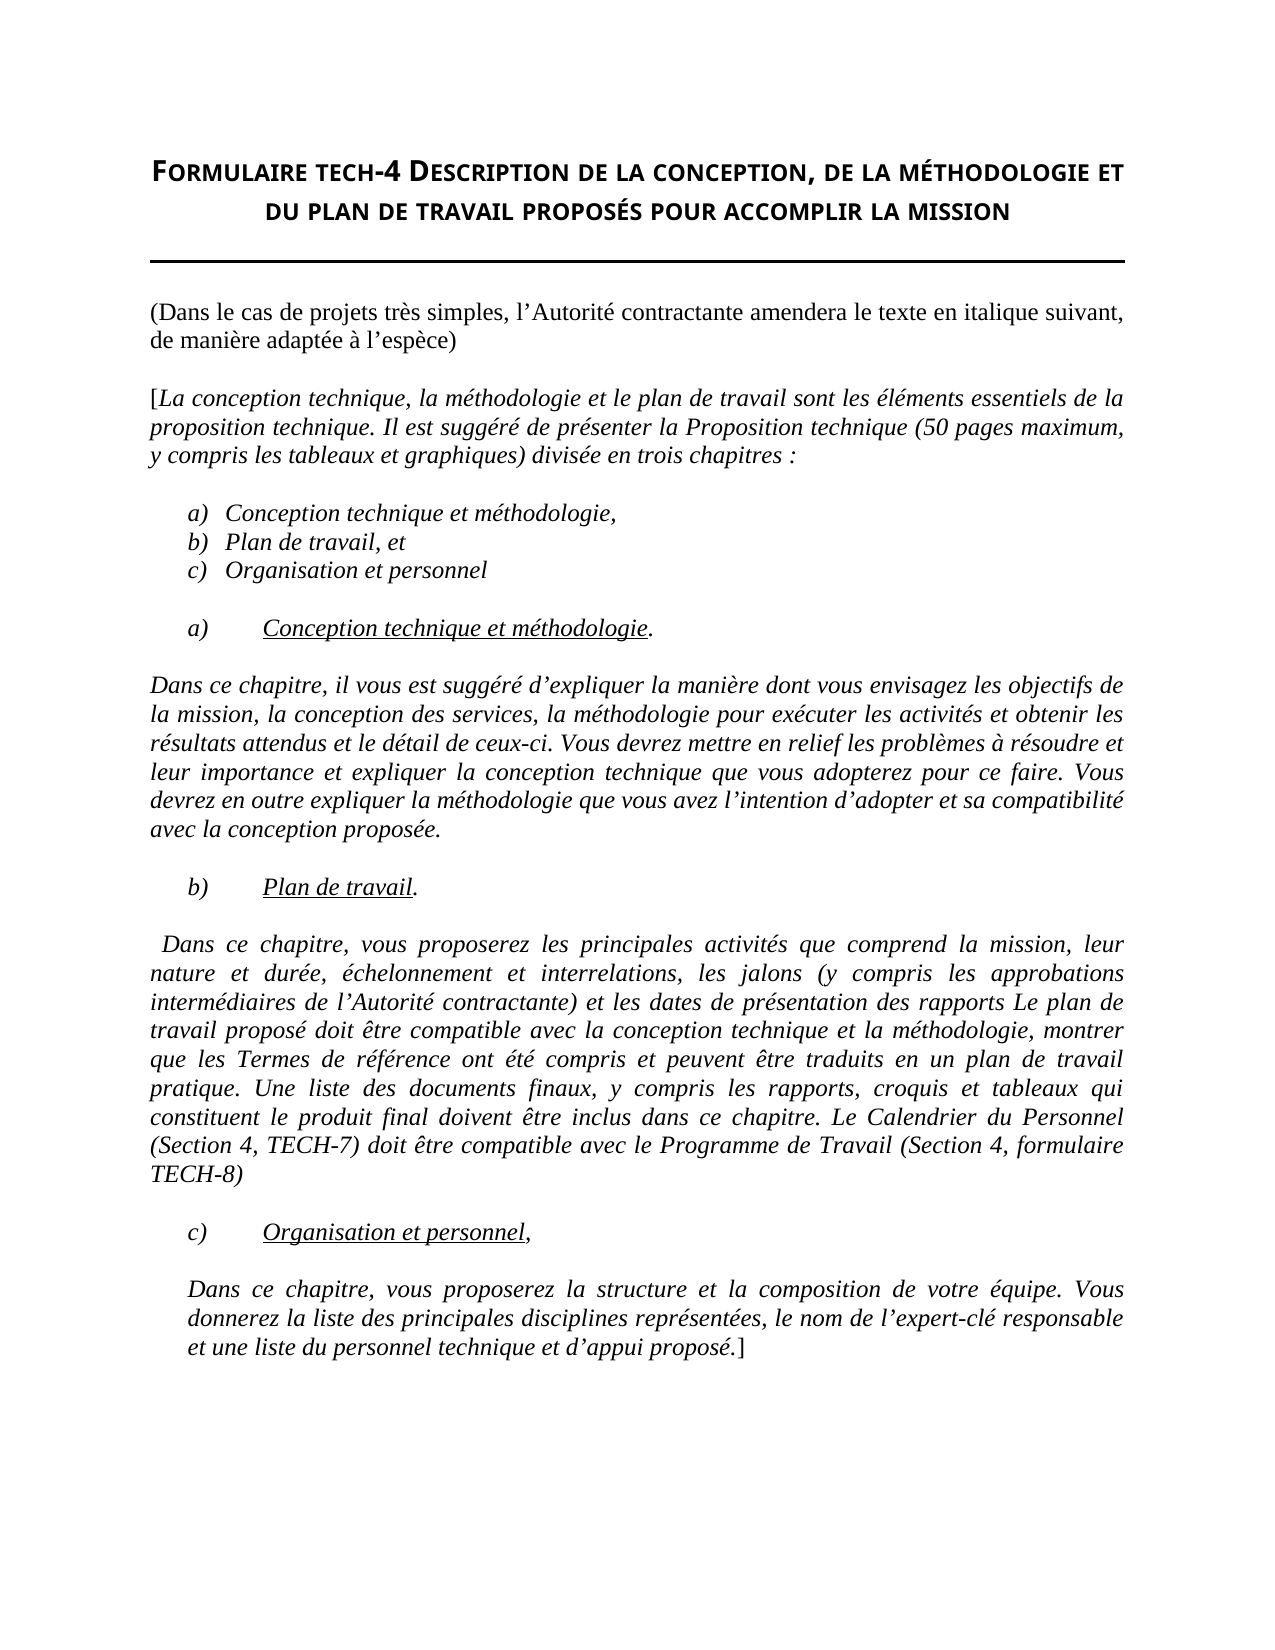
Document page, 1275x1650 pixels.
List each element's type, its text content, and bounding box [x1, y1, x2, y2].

text Dans ce chapitre, il vous est suggéré d’expliquer la manière dont vous envisagez les objectifs de la mission, la conception des services, la méthodologie pour exécuter les activités et obtenir les résultats attendus et le détail de ceux-ci. Vous devrez mettre en relief les problèmes à résoudre et leur importance et expliquer la conception technique que vous adopterez pour ce faire. Vous devrez en outre expliquer la méthodologie que vous avez l’intention d’adopter et sa compatibilité avec la conception proposée. [150, 671, 1125, 843]
list Conception technique et méthodologie. [187, 613, 1125, 642]
list Organisation et personnel, [187, 1217, 1125, 1246]
text Dans ce chapitre, vous proposerez les principales activités que comprend la mission, leur nature et durée, échelonnement et interrelations, les jalons (y compris les approbations intermédiaires de l’Autorité contractante) et les dates de présentation des rapports Le plan de travail proposé doit être compatible avec la conception technique et la méthodologie, montrer que les Termes de référence ont été compris et peuvent être traduits en un plan de travail pratique. Une liste des documents finaux, y compris les rapports, croquis et tableaux qui constituent le produit final doivent être inclus dans ce chapitre. Le Calendrier du Personnel (Section 4, -7) doit être compatible avec le Programme de Travail (Section 4, formulaire -8) [150, 929, 1125, 1188]
list Plan de travail. [187, 872, 1125, 901]
text (Dans le cas de projets très simples, l’Autorité contractante amendera le texte en italique suivant, de manière adaptée à l’espèce) [150, 297, 1125, 354]
list Organisation et personnel [187, 556, 1125, 584]
list Conception technique et méthodologie, [187, 498, 1125, 527]
text [La conception technique, la méthodologie et le plan de travail sont les éléments essentiels de la proposition technique. Il est suggéré de présenter la Proposition technique (50 pages maximum, y compris les tableaux et graphiques) divisée en trois chapitres : [150, 383, 1125, 469]
list Plan de travail, et [187, 527, 1125, 556]
text Formulaire -4 Description de la conception, de la modologie et du plan de travail proposés pour accomplir la mission [150, 150, 1125, 229]
text Dans ce chapitre, vous proposerez la structure et la composition de votre équipe. Vous donnerez la liste des principales disciplines représentées, le nom de l’expert-clé responsable et une liste du personnel technique et d’appui proposé.] [187, 1274, 1125, 1361]
